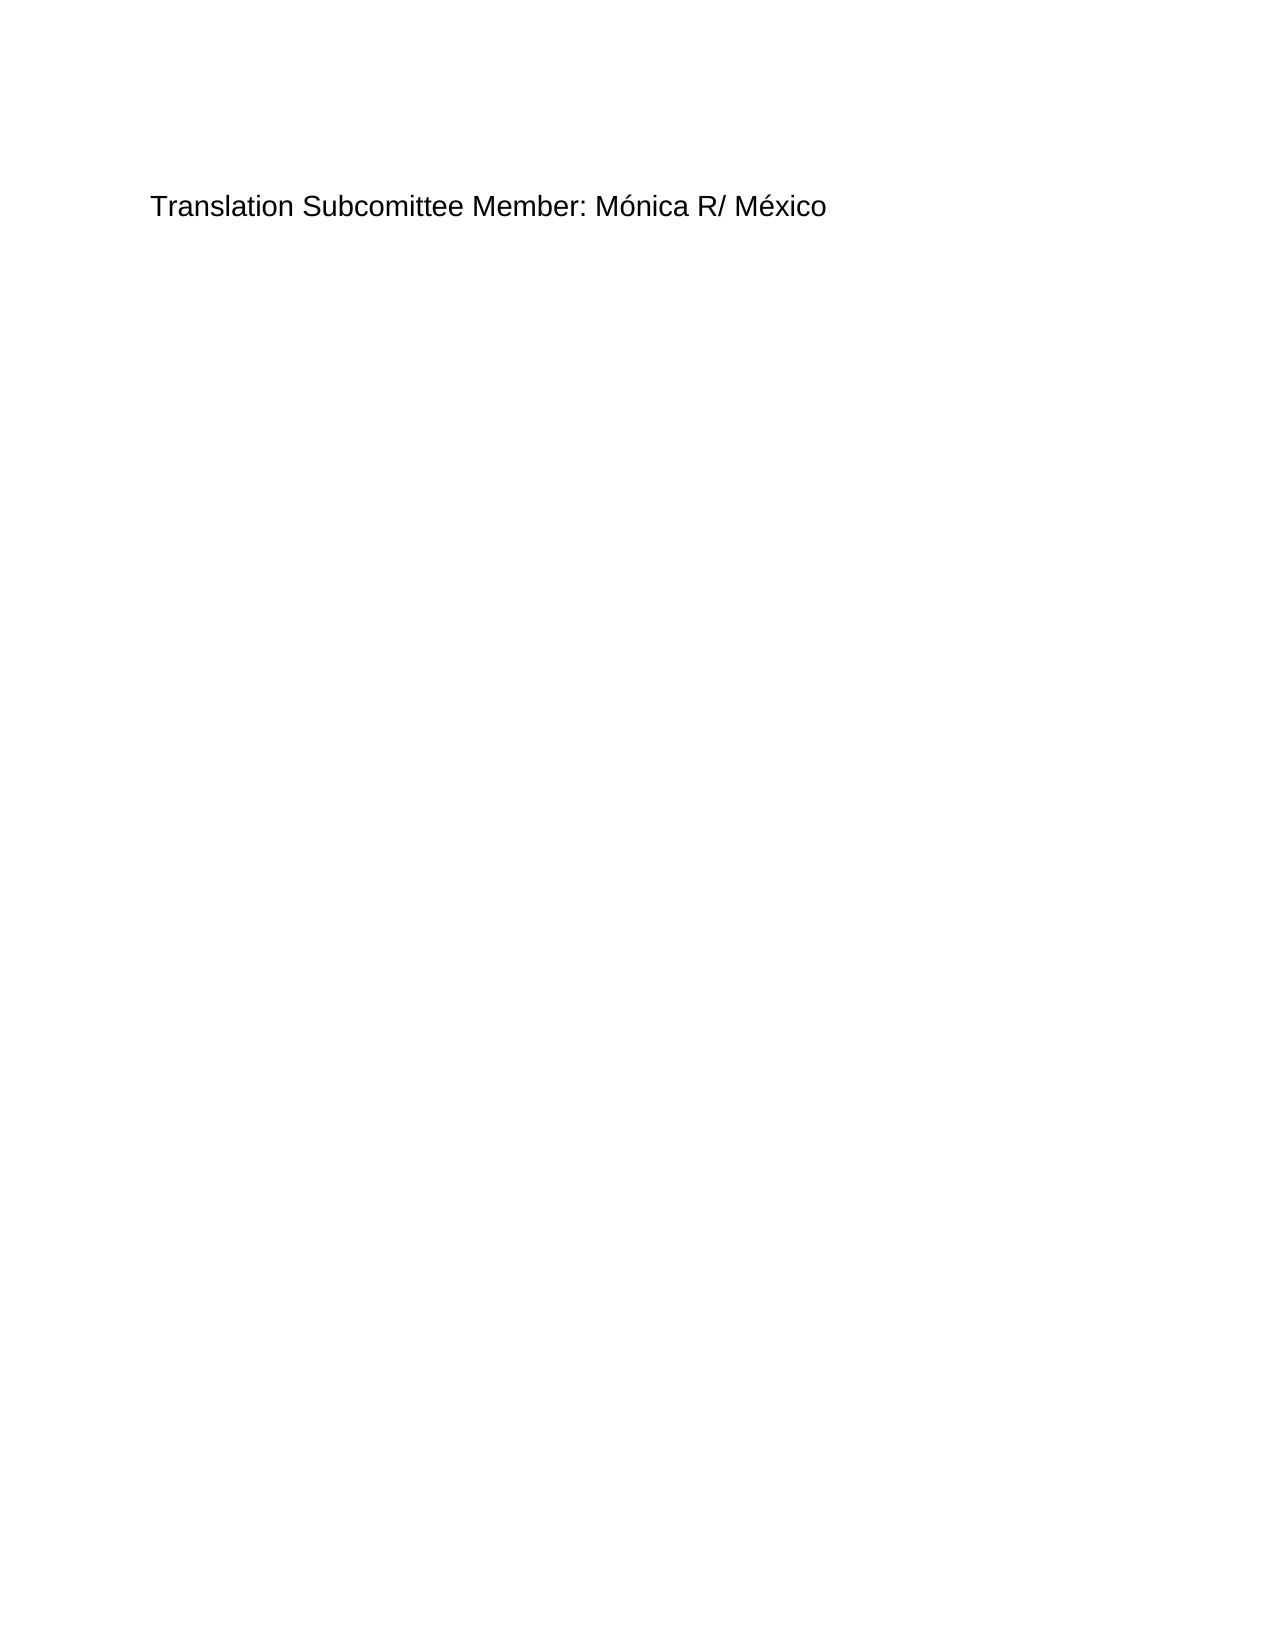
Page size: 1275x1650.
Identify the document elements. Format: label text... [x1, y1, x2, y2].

text Translation Subcomittee Member: Mónica R/ México [150, 188, 1125, 222]
